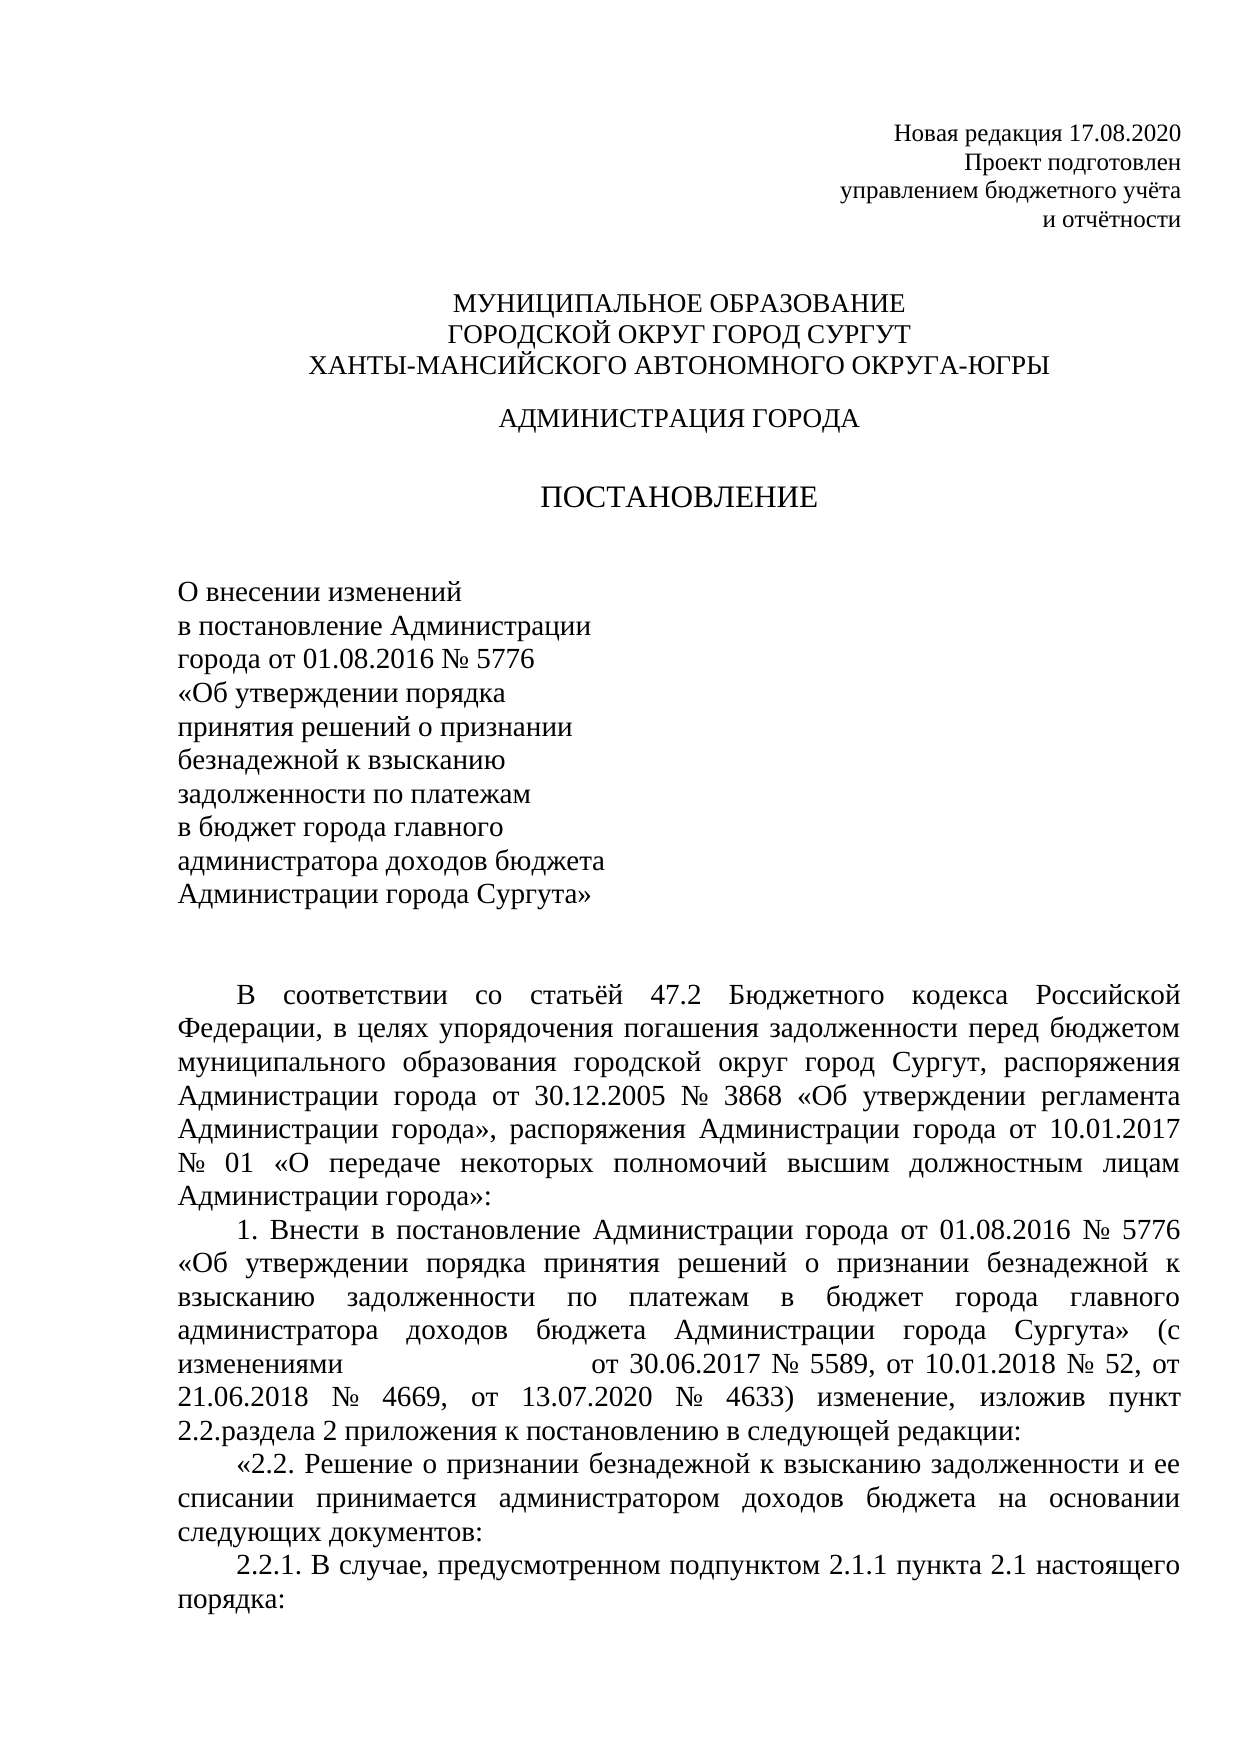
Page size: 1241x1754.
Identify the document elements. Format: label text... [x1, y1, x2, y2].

text ГОРОДСКОЙ ОКРУГ ГОРОД СУРГУТ [177, 318, 1181, 349]
text Администрации города Сургута» [177, 876, 1181, 910]
text в бюджет города главного [177, 809, 1181, 843]
text управлением бюджетного учёта [177, 176, 1181, 204]
text города от 01.08.2016 № 5776 [177, 642, 1181, 675]
text ПОСТАНОВЛЕНИЕ [177, 479, 1181, 514]
text «2.2. Решение о признании безнадежной к взысканию задолженности и ее списании принимается администратором доходов бюджета на основании следующих документов: [177, 1447, 1181, 1547]
text администратора доходов бюджета [177, 843, 1181, 876]
text В соответствии со статьёй 47.2 Бюджетного кодекса Российской Федерации, в целях упорядочения погашения задолженности перед бюджетом муниципального образования городской округ город Сургут, распоряжения Администрации города от 30.12.2005 № 3868 «Об утверждении регламента Администрации города», распоряжения Администрации города от 10.01.2017 № 01 «О передаче некоторых полномочий высшим должностным лицам Администрации города»: [177, 977, 1181, 1212]
text безнадежной к взысканию [177, 742, 1181, 776]
text Проект подготовлен [177, 147, 1181, 176]
text задолженности по платежам [177, 776, 1181, 809]
text в постановление Администрации [177, 608, 1181, 642]
text принятия решений о признании [177, 709, 1181, 742]
text МУНИЦИПАЛЬНОЕ ОБРАЗОВАНИЕ [177, 287, 1181, 318]
text О внесении изменений [177, 574, 1181, 608]
text Новая редакция 17.08.2020 [177, 118, 1181, 147]
text ХАНТЫ-МАНСИЙСКОГО АВТОНОМНОГО ОКРУГА-ЮГРЫ [177, 349, 1181, 380]
text «Об утверждении порядка [177, 675, 1181, 709]
text АДМИНИСТРАЦИЯ ГОРОДА [177, 402, 1181, 433]
list 1. Внести в постановление Администрации города от 01.08.2016 № 5776 «Об утверждении порядка принятия решений о признании безнадежной к взысканию задолженности по платежам в бюджет города главного администратора доходов бюджета Администрации города Сургута» (с изменениями от 30.06.2017 № 5589, от 10.01.2018 № 52, от 21.06.2018 № 4669, от 13.07.2020 № 4633) изменение, изложив пункт 2.2.раздела 2 приложения к постановлению в следующей редакции: [177, 1212, 1181, 1447]
text 2.2.1. В случае, предусмотренном подпунктом 2.1.1 пункта 2.1 настоящего порядка: [177, 1547, 1181, 1614]
text и отчётности [177, 204, 1181, 233]
